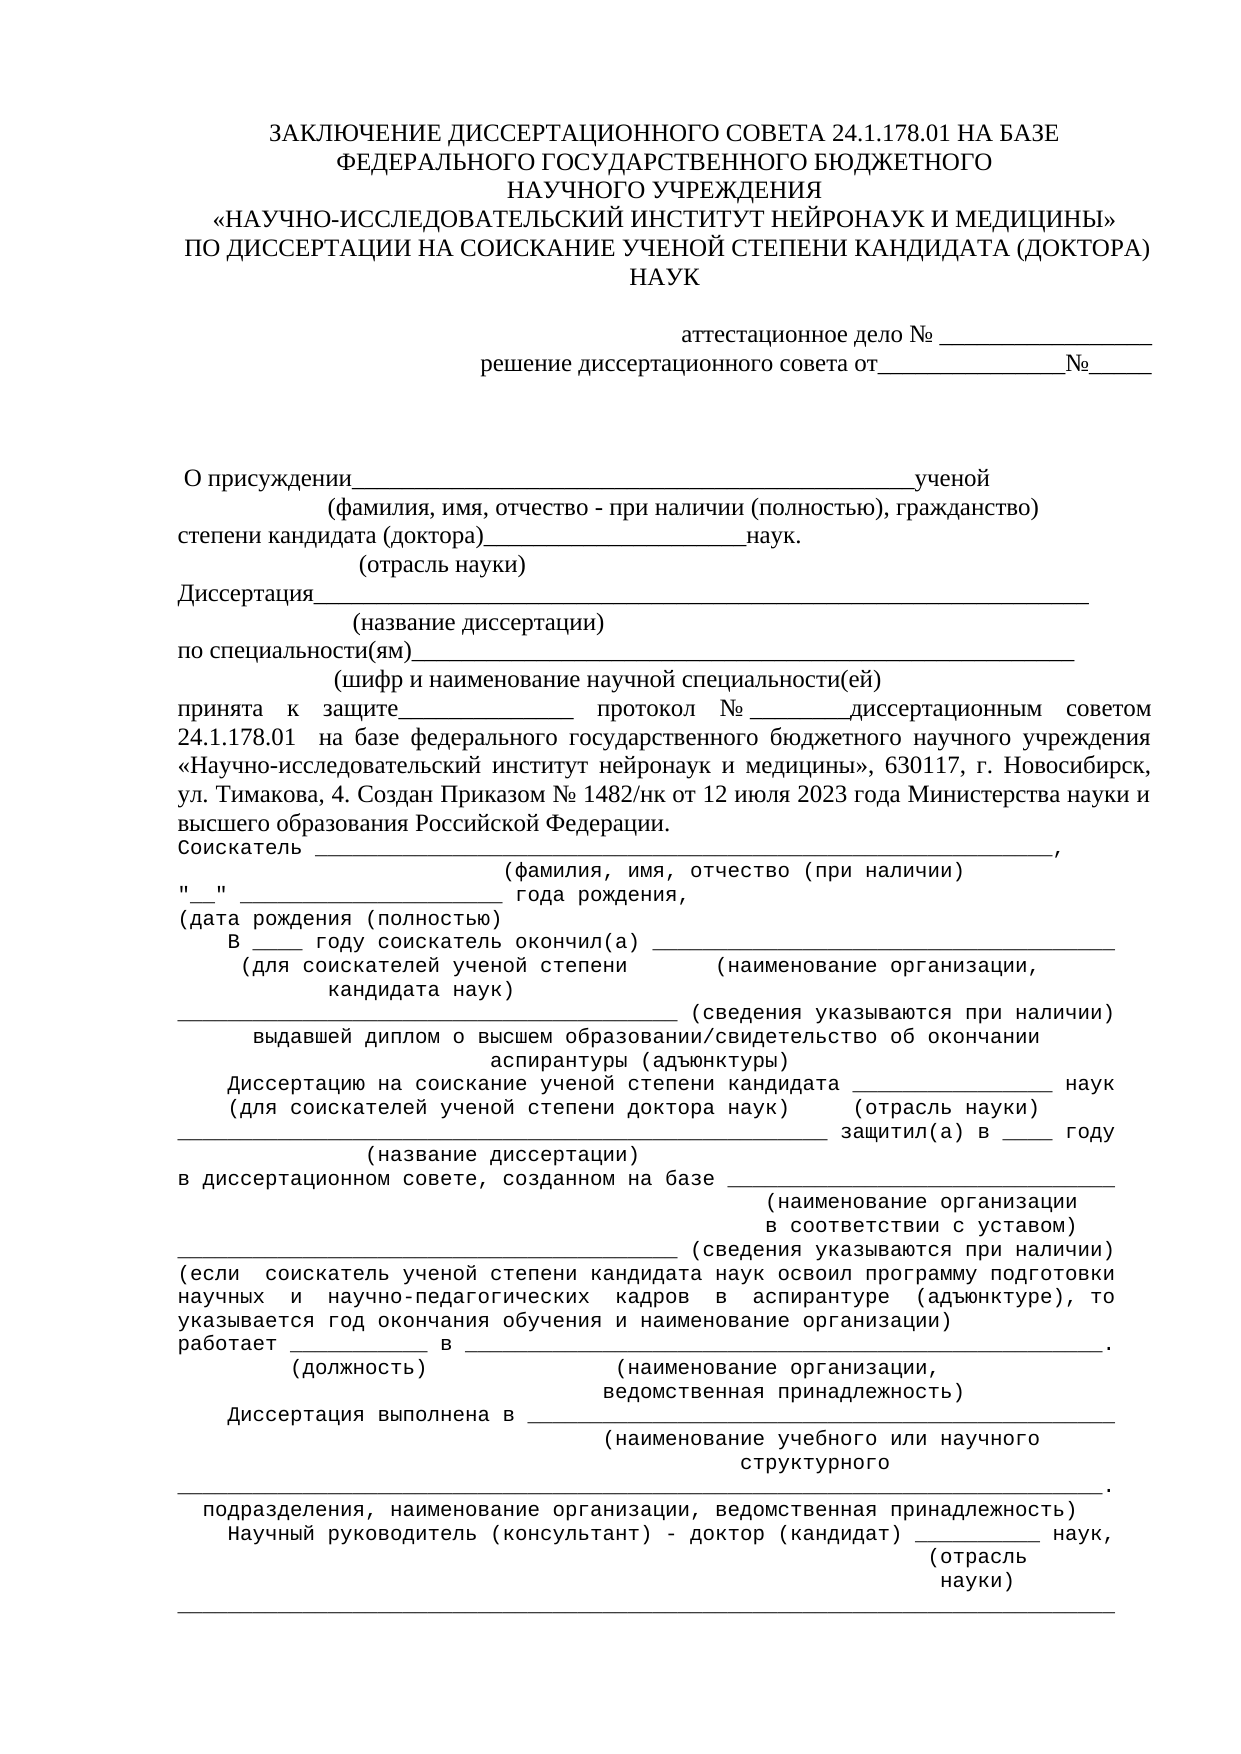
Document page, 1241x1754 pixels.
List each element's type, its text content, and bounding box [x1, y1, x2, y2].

text "__" _____________________ года рождения, [177, 884, 1152, 908]
text (название диссертации) [177, 1144, 1152, 1168]
text ___________________________________________________________________________ [177, 1593, 1152, 1617]
text структурного [177, 1452, 1152, 1475]
text Соискатель ___________________________________________________________, [177, 837, 1152, 861]
text (шифр и наименование научной специальности(ей) [177, 664, 1152, 693]
text аспирантуры (адъюнктуры) [177, 1050, 1152, 1073]
text ____________________________________________________ защитил(а) в ____ году [177, 1121, 1152, 1144]
text науки) [177, 1570, 1152, 1593]
text (фамилия, имя, отчество - при наличии (полностью), гражданство) [177, 492, 1152, 521]
text О присуждении_____________________________________________ученой [177, 463, 1152, 492]
text (для соискателей ученой степени (наименование организации, [177, 955, 1152, 979]
text степени кандидата (доктора)_____________________наук. [177, 521, 1152, 549]
text В ____ году соискатель окончил(а) _____________________________________ [177, 931, 1152, 955]
text ФЕДЕРАЛЬНОГО ГОСУДАРСТВЕННОГО БЮДЖЕТНОГО [177, 147, 1152, 176]
text Диссертацию на соискание ученой степени кандидата ________________ наук [177, 1073, 1152, 1097]
text ПО ДИССЕРТАЦИИ НА СОИСКАНИЕ УЧЕНОЙ СТЕПЕНИ КАНДИДАТА (ДОКТОРА) НАУК [177, 233, 1152, 291]
text в диссертационном совете, созданном на базе _______________________________ [177, 1168, 1152, 1192]
text Диссертация______________________________________________________________ [177, 578, 1152, 607]
text (название диссертации) [177, 607, 1152, 636]
text НАУЧНОГО УЧРЕЖДЕНИЯ [177, 176, 1152, 204]
text __________________________________________________________________________. [177, 1475, 1152, 1499]
text (наименование организации [177, 1192, 1152, 1215]
text подразделения, наименование организации, ведомственная принадлежность) [177, 1499, 1152, 1523]
text в соответствии с уставом) [177, 1215, 1152, 1239]
text «НАУЧНО-ИССЛЕДОВАТЕЛЬСКИЙ ИНСТИТУТ НЕЙРОНАУК И МЕДИЦИНЫ» [177, 204, 1152, 233]
text по специальности(ям)_____________________________________________________ [177, 636, 1152, 664]
text принята к защите______________ протокол № ________диссертационным советом 24.1.178.01 на базе федерального государственного бюджетного научного учреждения «Научно-исследовательский институт нейронаук и медицины», 630117, г. Новосибирск, ул. Тимакова, 4. Создан Приказом № 1482/нк от 12 июля 2023 года Министерства науки и высшего образования Российской Федерации. [177, 693, 1152, 837]
text (отрасль науки) [177, 549, 1152, 578]
text указывается год окончания обучения и наименование организации) [177, 1310, 1152, 1333]
text Диссертация выполнена в _______________________________________________ [177, 1404, 1152, 1428]
text Научный руководитель (консультант) - доктор (кандидат) __________ наук, [177, 1523, 1152, 1546]
text (для соискателей ученой степени доктора наук) (отрасль науки) [177, 1097, 1152, 1121]
text (должность) (наименование организации, [177, 1357, 1152, 1381]
text ведомственная принадлежность) [177, 1381, 1152, 1404]
text (если соискатель ученой степени кандидата наук освоил программу подготовки [177, 1262, 1152, 1286]
text научных и научно-педагогических кадров в аспирантуре (адъюнктуре), то [177, 1286, 1152, 1310]
text (отрасль [177, 1546, 1152, 1570]
text решение диссертационного совета от_______________№_____ [177, 348, 1152, 377]
text (дата рождения (полностью) [177, 908, 1152, 931]
text работает ___________ в ___________________________________________________. [177, 1333, 1152, 1357]
text ЗАКЛЮЧЕНИЕ ДИССЕРТАЦИОННОГО СОВЕТА 24.1.178.01 НА БАЗЕ [177, 118, 1152, 147]
text аттестационное дело № _________________ [177, 319, 1152, 348]
text ________________________________________ (сведения указываются при наличии) [177, 1002, 1152, 1026]
text (фамилия, имя, отчество (при наличии) [177, 861, 1152, 884]
text выдавшей диплом о высшем образовании/свидетельство об окончании [177, 1026, 1152, 1050]
text кандидата наук) [177, 979, 1152, 1002]
text (наименование учебного или научного [177, 1428, 1152, 1452]
text ________________________________________ (сведения указываются при наличии) [177, 1239, 1152, 1262]
